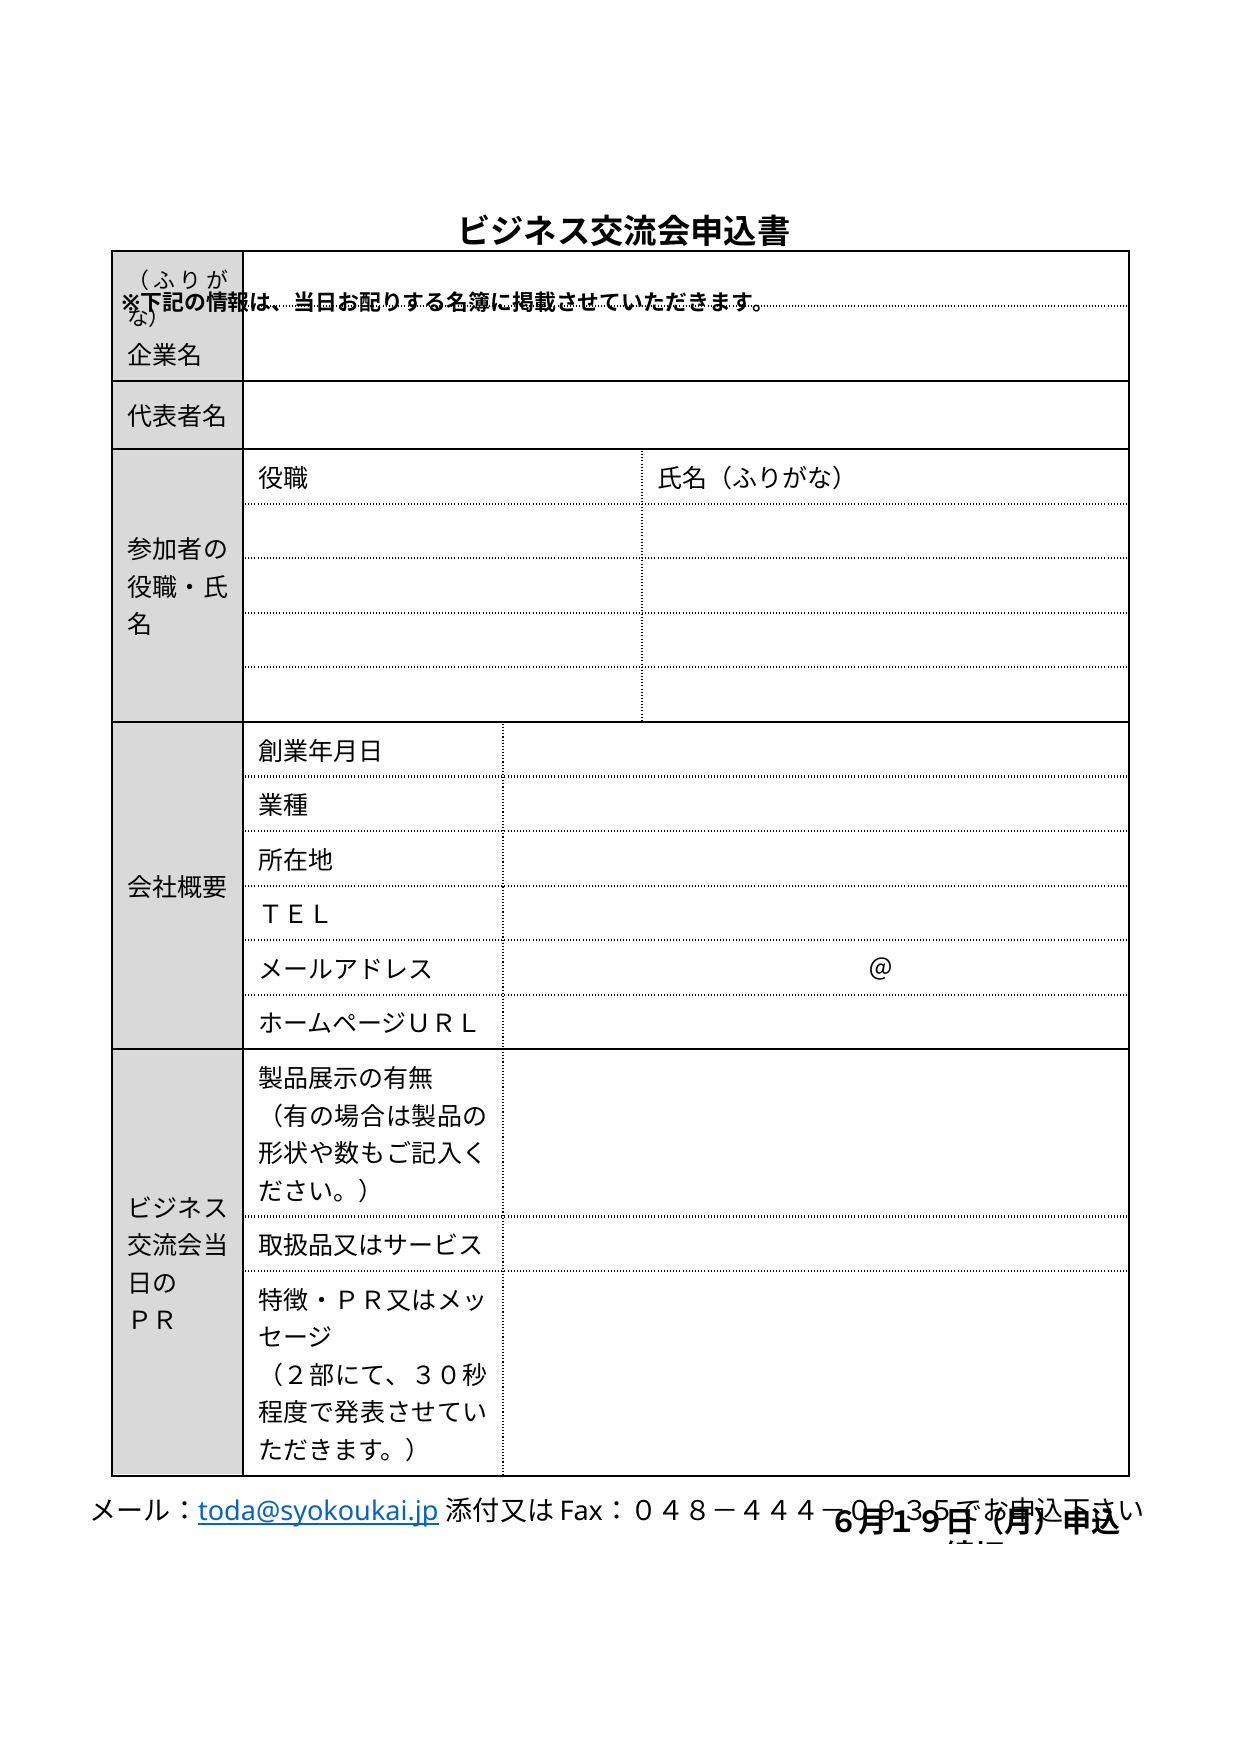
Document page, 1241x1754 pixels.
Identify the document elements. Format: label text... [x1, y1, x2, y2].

table_cell ビジネス交流会当日の ＰＲ [113, 1050, 242, 1474]
table_cell 役職 [244, 450, 642, 502]
table_cell [244, 666, 642, 721]
table_cell 製品展示の有無 （有の場合は製品の形状や数もご記入ください。） [244, 1050, 503, 1215]
table_cell [503, 1050, 1128, 1215]
table_cell 所在地 [244, 830, 503, 884]
table_cell 取扱品又はサービス [244, 1215, 503, 1270]
table_cell ＠ [503, 939, 1128, 994]
table_cell [642, 612, 1128, 666]
table_cell [244, 612, 642, 666]
table_cell [503, 885, 1128, 939]
table_cell [244, 382, 1128, 448]
table_cell 代表者名 [113, 382, 242, 448]
table_cell [244, 557, 642, 612]
table_cell 参加者の役職・氏名 [113, 450, 242, 721]
table_cell [503, 1270, 1128, 1474]
table_cell [503, 1215, 1128, 1270]
table_cell [503, 723, 1128, 775]
table_cell [503, 830, 1128, 884]
table_cell [503, 775, 1128, 830]
table_cell [503, 994, 1128, 1048]
table_cell [642, 557, 1128, 612]
table_cell ホームページＵＲＬ [244, 994, 503, 1048]
table_header [244, 252, 1128, 305]
table_cell [244, 305, 1128, 380]
table_cell [642, 503, 1128, 557]
table_cell メールアドレス [244, 939, 503, 994]
table_cell 特徴・ＰＲ又はメッセージ （２部にて、３０秒程度で発表させていただきます。） [244, 1270, 503, 1474]
table_cell [642, 666, 1128, 721]
table_cell 会社概要 [113, 723, 242, 1048]
table_cell 創業年月日 [244, 723, 503, 775]
table_cell [244, 503, 642, 557]
table_cell ＴＥＬ [244, 885, 503, 939]
table_header （ふりがな） 企業名 [113, 252, 242, 380]
table_cell 氏名（ふりがな） [642, 450, 1128, 502]
table_cell 業種 [244, 775, 503, 830]
